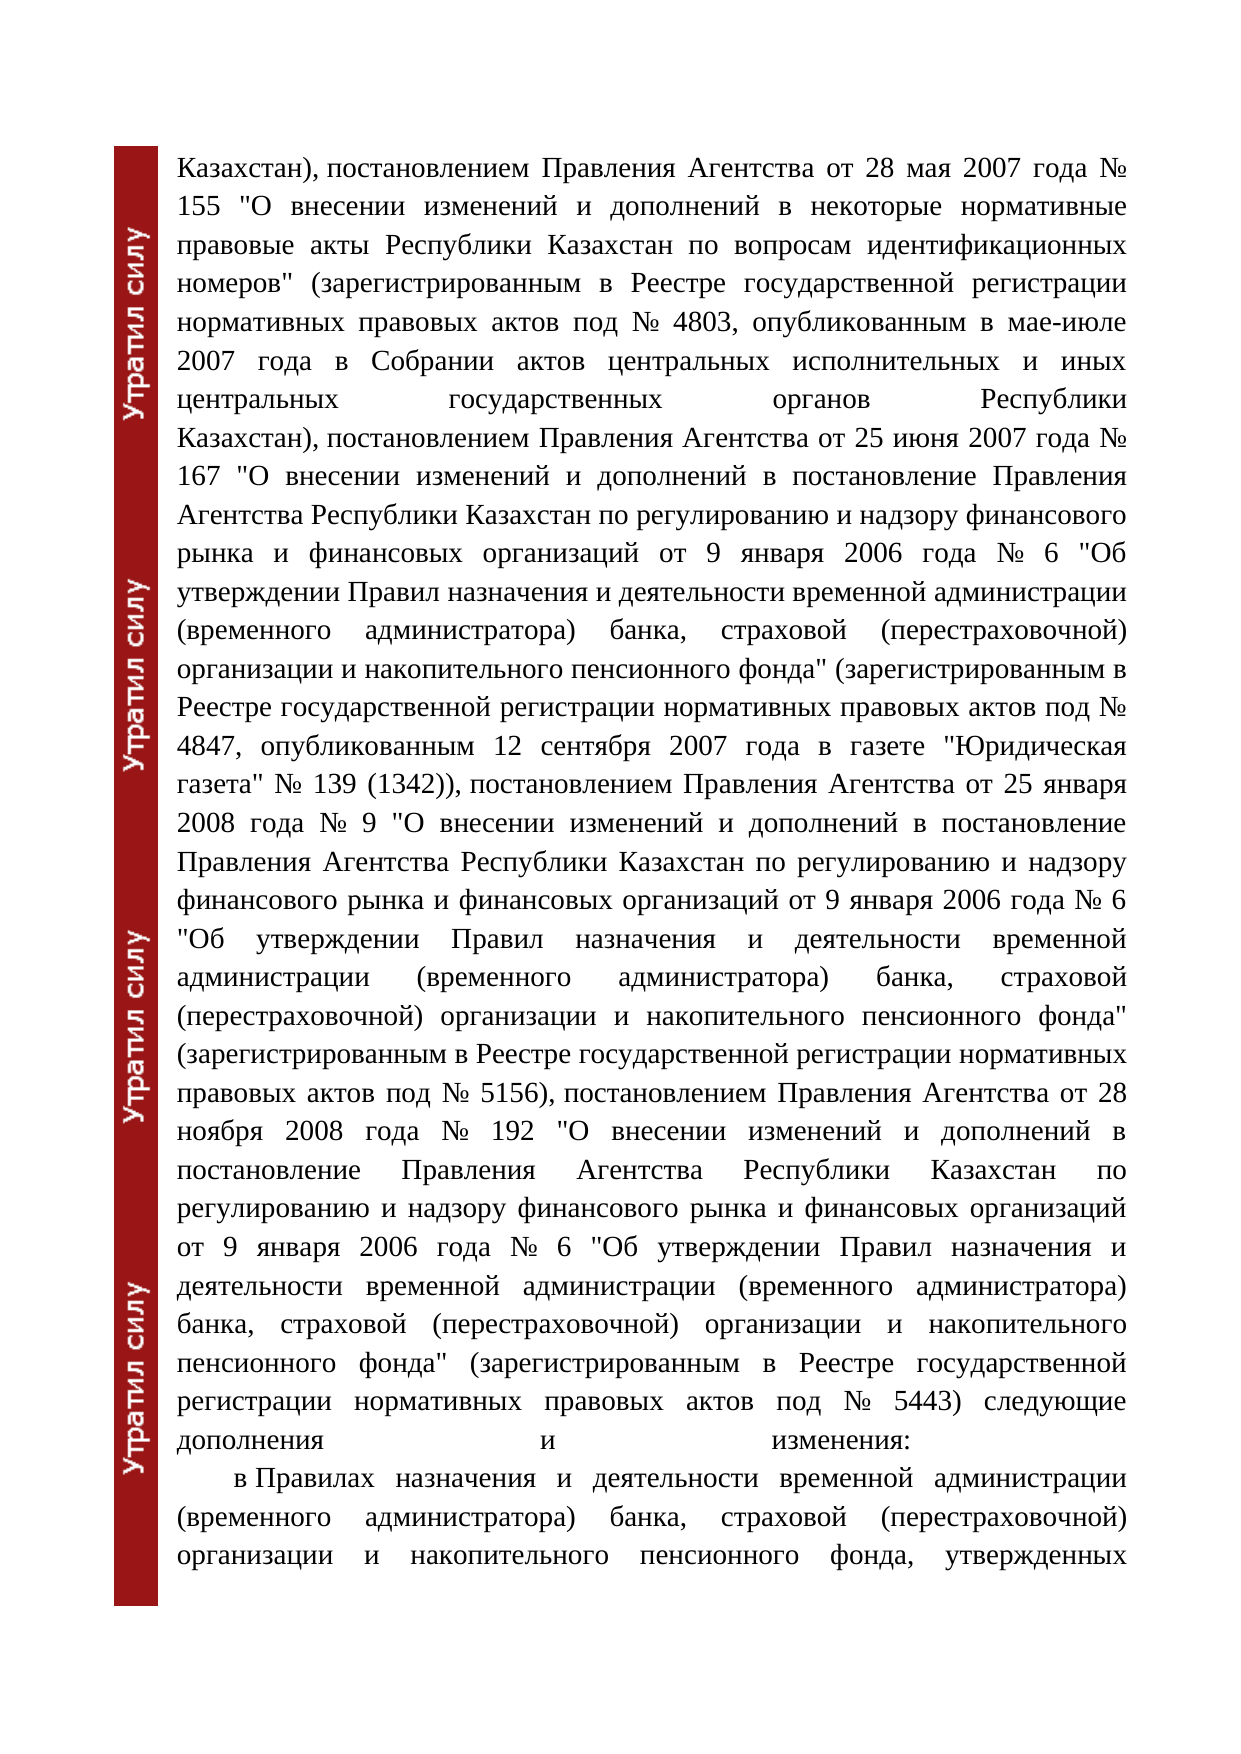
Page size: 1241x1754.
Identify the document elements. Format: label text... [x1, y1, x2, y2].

picture [114, 1571, 158, 1606]
picture [114, 146, 158, 150]
